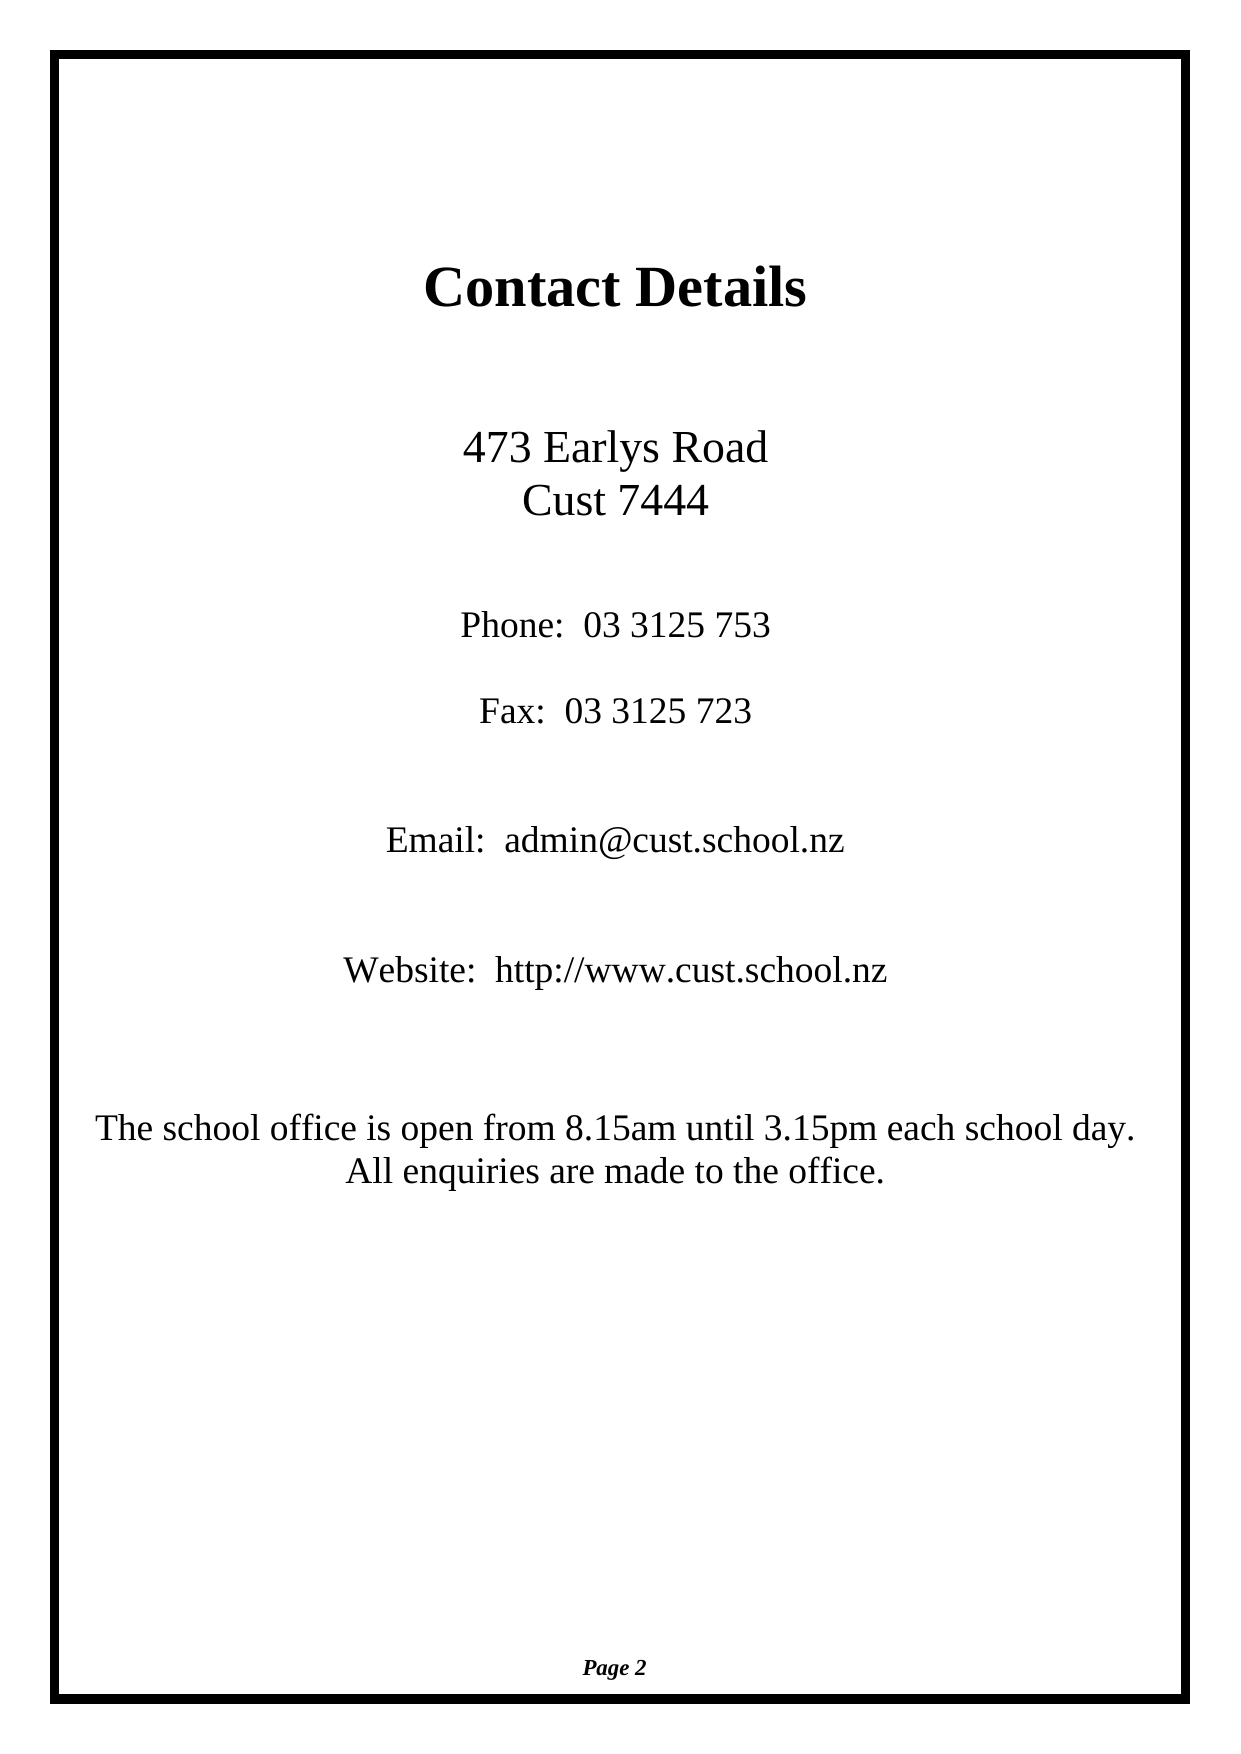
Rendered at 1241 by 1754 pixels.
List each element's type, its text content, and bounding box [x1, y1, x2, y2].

text Email: admin@cust.school.nz [86, 818, 1145, 861]
text Phone: 03 3125 753 [86, 602, 1145, 645]
text Fax: 03 3125 723 [86, 688, 1145, 731]
text The school office is open from 8.15am until 3.15pm each school day. All enquiries are made to the office. [86, 1105, 1145, 1191]
text 473 Earlys Road [86, 420, 1145, 473]
text Contact Details [86, 252, 1145, 319]
text Cust 7444 [86, 473, 1145, 525]
text Website: http://www.cust.school.nz [86, 947, 1145, 990]
